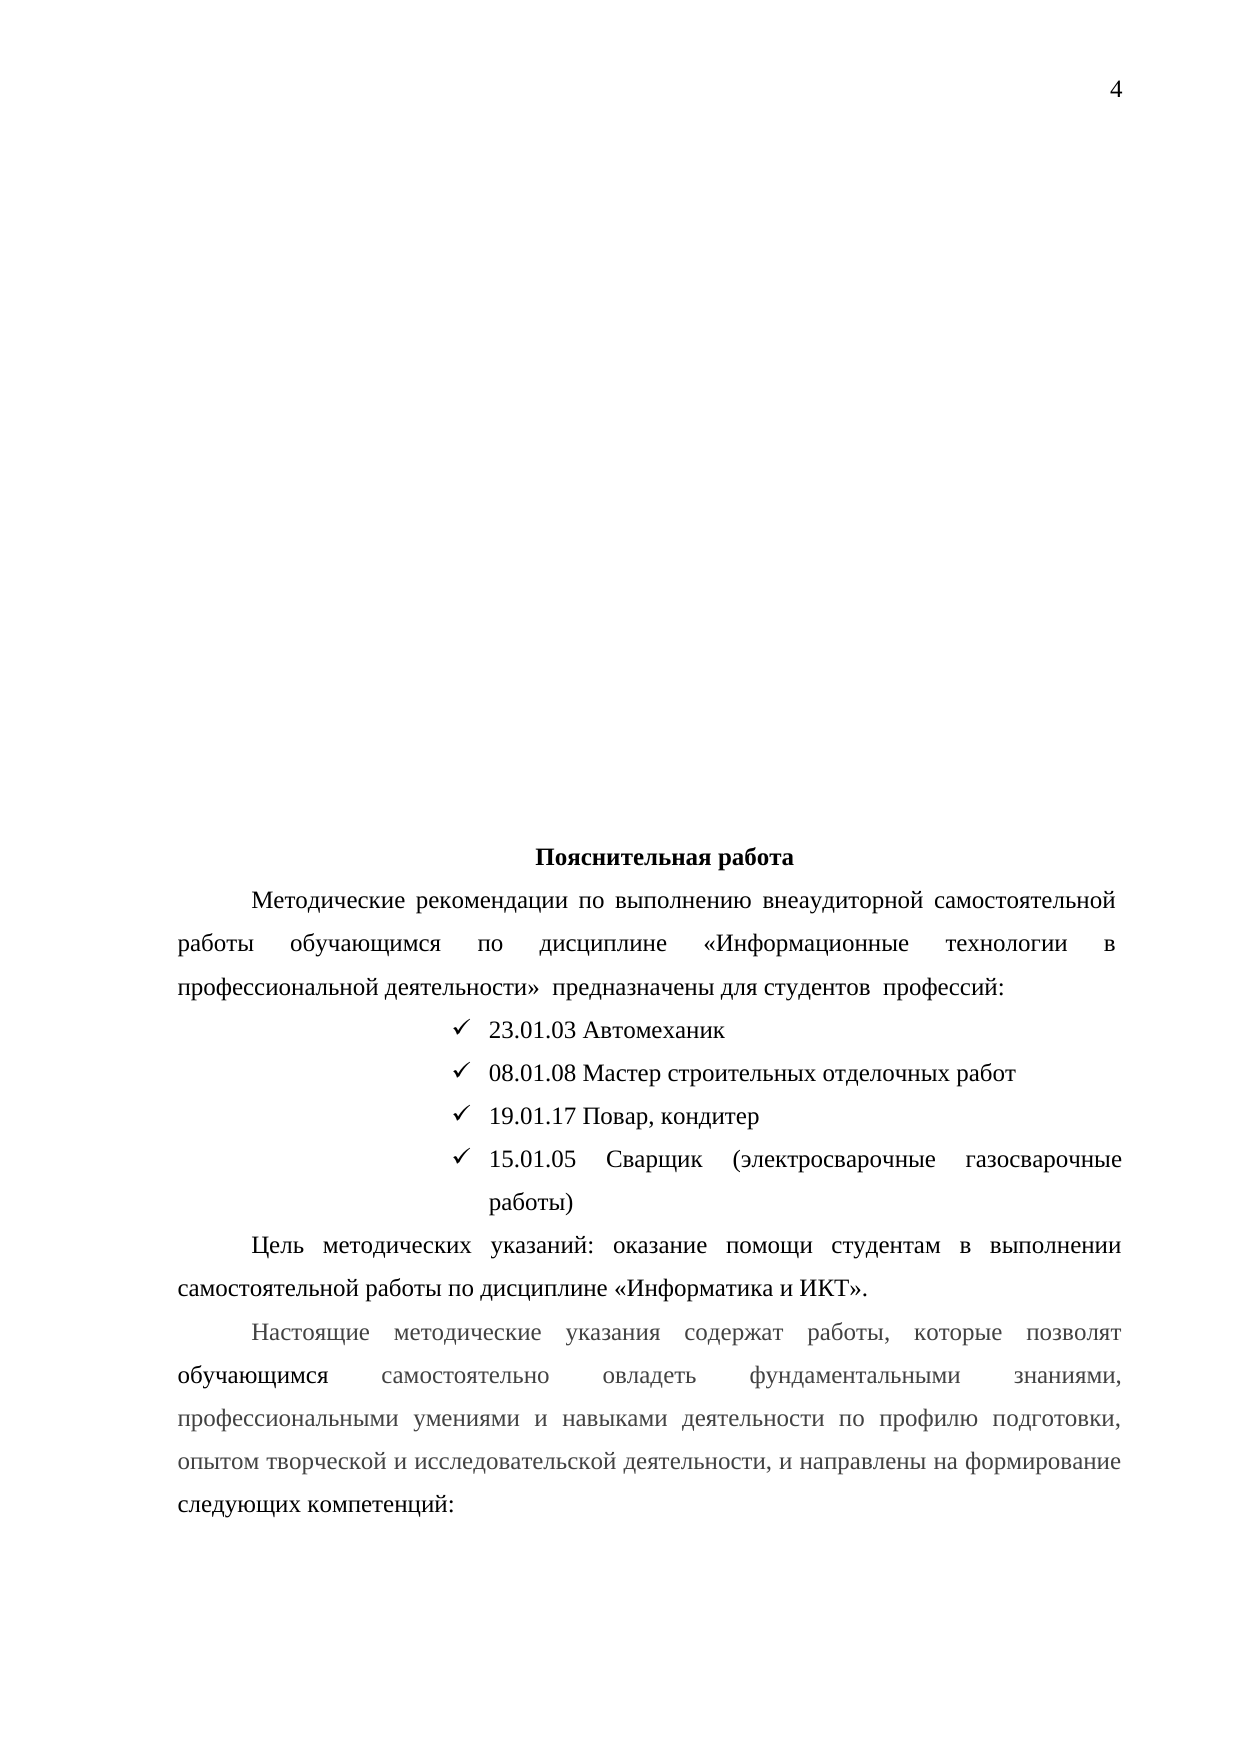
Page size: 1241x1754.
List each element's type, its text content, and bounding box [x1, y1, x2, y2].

subtitle Пояснительная работа [177, 842, 1122, 871]
text Методические рекомендации по выполнению внеаудиторной самостоятельной работы обучающимся по дисциплине «Информационные технологии в профессиональной деятельности» предназначены для студентов профессий: [177, 885, 1116, 1000]
list 08.01.08 Мастер строительных отделочных работ [451, 1058, 1122, 1087]
list 19.01.17 Повар, кондитер [451, 1101, 1122, 1130]
list 15.01.05 Сварщик (электросварочные газосварочные работы) [451, 1144, 1122, 1216]
text Цель методических указаний: оказание помощи студентам в выполнении самостоятельной работы по дисциплине «Информатика и ИКТ». [177, 1230, 1122, 1302]
text Настоящие методические указания содержат работы, которые позволят обучающимся самостоятельно овладеть фундаментальными знаниями, профессиональными умениями и навыками деятельности по профилю подготовки, опытом творческой и исследовательской деятельности, и направлены на формирование следующих компетенций: [177, 1317, 1122, 1518]
list 23.01.03 Автомеханик [451, 1015, 1122, 1043]
